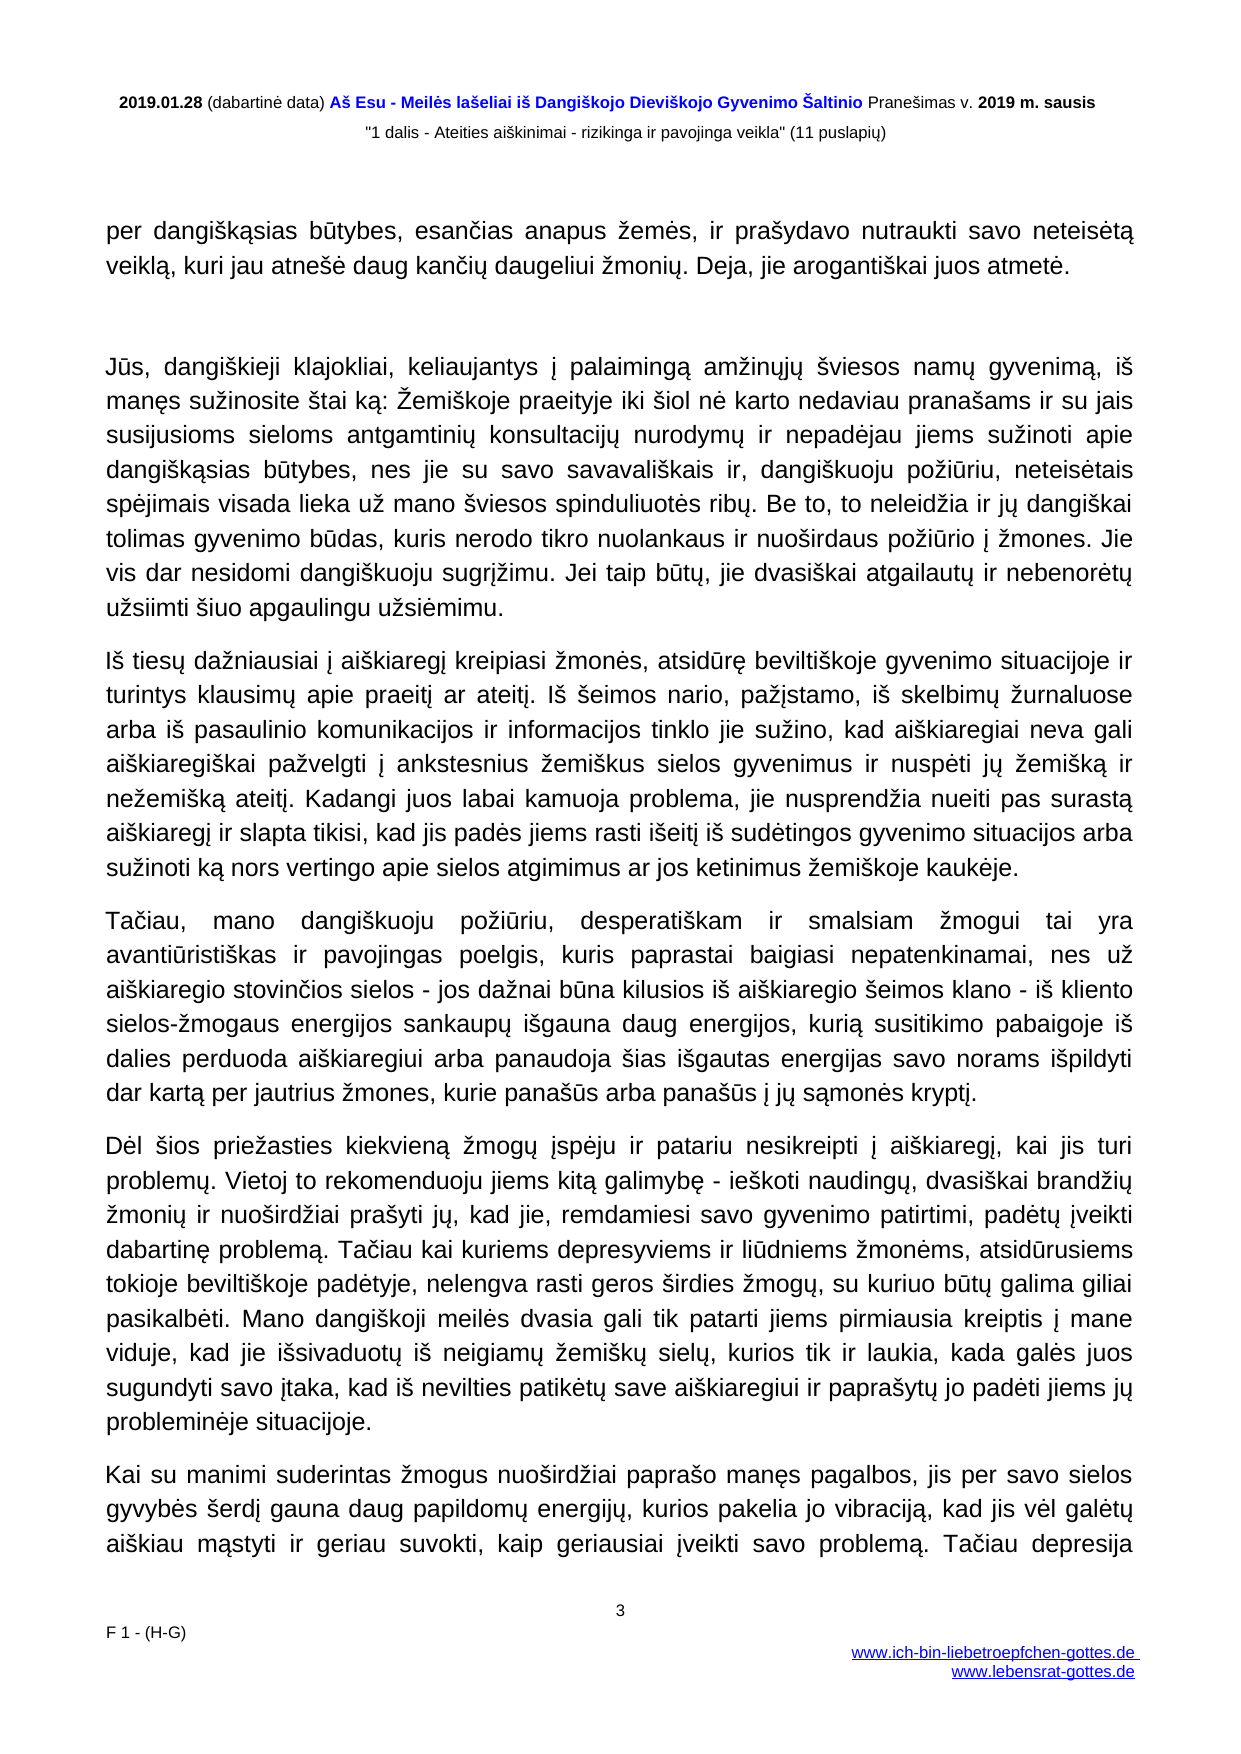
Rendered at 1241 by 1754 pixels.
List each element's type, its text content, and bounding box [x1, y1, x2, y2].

text Dėl šios priežasties kiekvieną žmogų įspėju ir patariu nesikreipti į aiškiaregį, kai jis turi problemų. Vietoj to rekomenduoju jiems kitą galimybę - ieškoti naudingų, dvasiškai brandžių žmonių ir nuoširdžiai prašyti jų, kad jie, remdamiesi savo gyvenimo patirtimi, padėtų įveikti dabartinę problemą. Tačiau kai kuriems depresyviems ir liūdniems žmonėms, atsidūrusiems tokioje beviltiškoje padėtyje, nelengva rasti geros širdies žmogų, su kuriuo būtų galima giliai pasikalbėti. Mano dangiškoji meilės dvasia gali tik patarti jiems pirmiausia kreiptis į mane viduje, kad jie išsivaduotų iš neigiamų žemiškų sielų, kurios tik ir laukia, kada galės juos sugundyti savo įtaka, kad iš nevilties patikėtų save aiškiaregiui ir paprašytų jo padėti jiems jų probleminėje situacijoje. [105, 1131, 1135, 1436]
text Jūs, dangiškieji klajokliai, keliaujantys į palaimingą amžinųjų šviesos namų gyvenimą, iš manęs sužinosite štai ką: Žemiškoje praeityje iki šiol nė karto nedaviau pranašams ir su jais susijusioms sieloms antgamtinių konsultacijų nurodymų ir nepadėjau jiems sužinoti apie dangiškąsias būtybes, nes jie su savo savavališkais ir, dangiškuoju požiūriu, neteisėtais spėjimais visada lieka už mano šviesos spinduliuotės ribų. Be to, to neleidžia ir jų dangiškai tolimas gyvenimo būdas, kuris nerodo tikro nuolankaus ir nuoširdaus požiūrio į žmones. Jie vis dar nesidomi dangiškuoju sugrįžimu. Jei taip būtų, jie dvasiškai atgailautų ir nebenorėtų užsiimti šiuo apgaulingu užsiėmimu. [105, 351, 1135, 622]
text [105, 1460, 1135, 1558]
text Iš tiesų dažniausiai į aiškiaregį kreipiasi žmonės, atsidūrę beviltiškoje gyvenimo situacijoje ir turintys klausimų apie praeitį ar ateitį. Iš šeimos nario, pažįstamo, iš skelbimų žurnaluose arba iš pasaulinio komunikacijos ir informacijos tinklo jie sužino, kad aiškiaregiai neva gali aiškiaregiškai pažvelgti į ankstesnius žemiškus sielos gyvenimus ir nuspėti jų žemišką ir nežemišką ateitį. Kadangi juos labai kamuoja problema, jie nusprendžia nueiti pas surastą aiškiaregį ir slapta tikisi, kad jis padės jiems rasti išeitį iš sudėtingos gyvenimo situacijos arba sužinoti ką nors vertingo apie sielos atgimimus ar jos ketinimus žemiškoje kaukėje. [105, 646, 1135, 881]
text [105, 216, 1135, 279]
text Tačiau, mano dangiškuoju požiūriu, desperatiškam ir smalsiam žmogui tai yra avantiūristiškas ir pavojingas poelgis, kuris paprastai baigiasi nepatenkinamai, nes už aiškiaregio stovinčios sielos - jos dažnai būna kilusios iš aiškiaregio šeimos klano - iš kliento sielos-žmogaus energijos sankaupų išgauna daug energijos, kurią susitikimo pabaigoje iš dalies perduoda aiškiaregiui arba panaudoja šias išgautas energijas savo norams išpildyti dar kartą per jautrius žmones, kurie panašūs arba panašūs į jų sąmonės kryptį. [105, 906, 1135, 1107]
